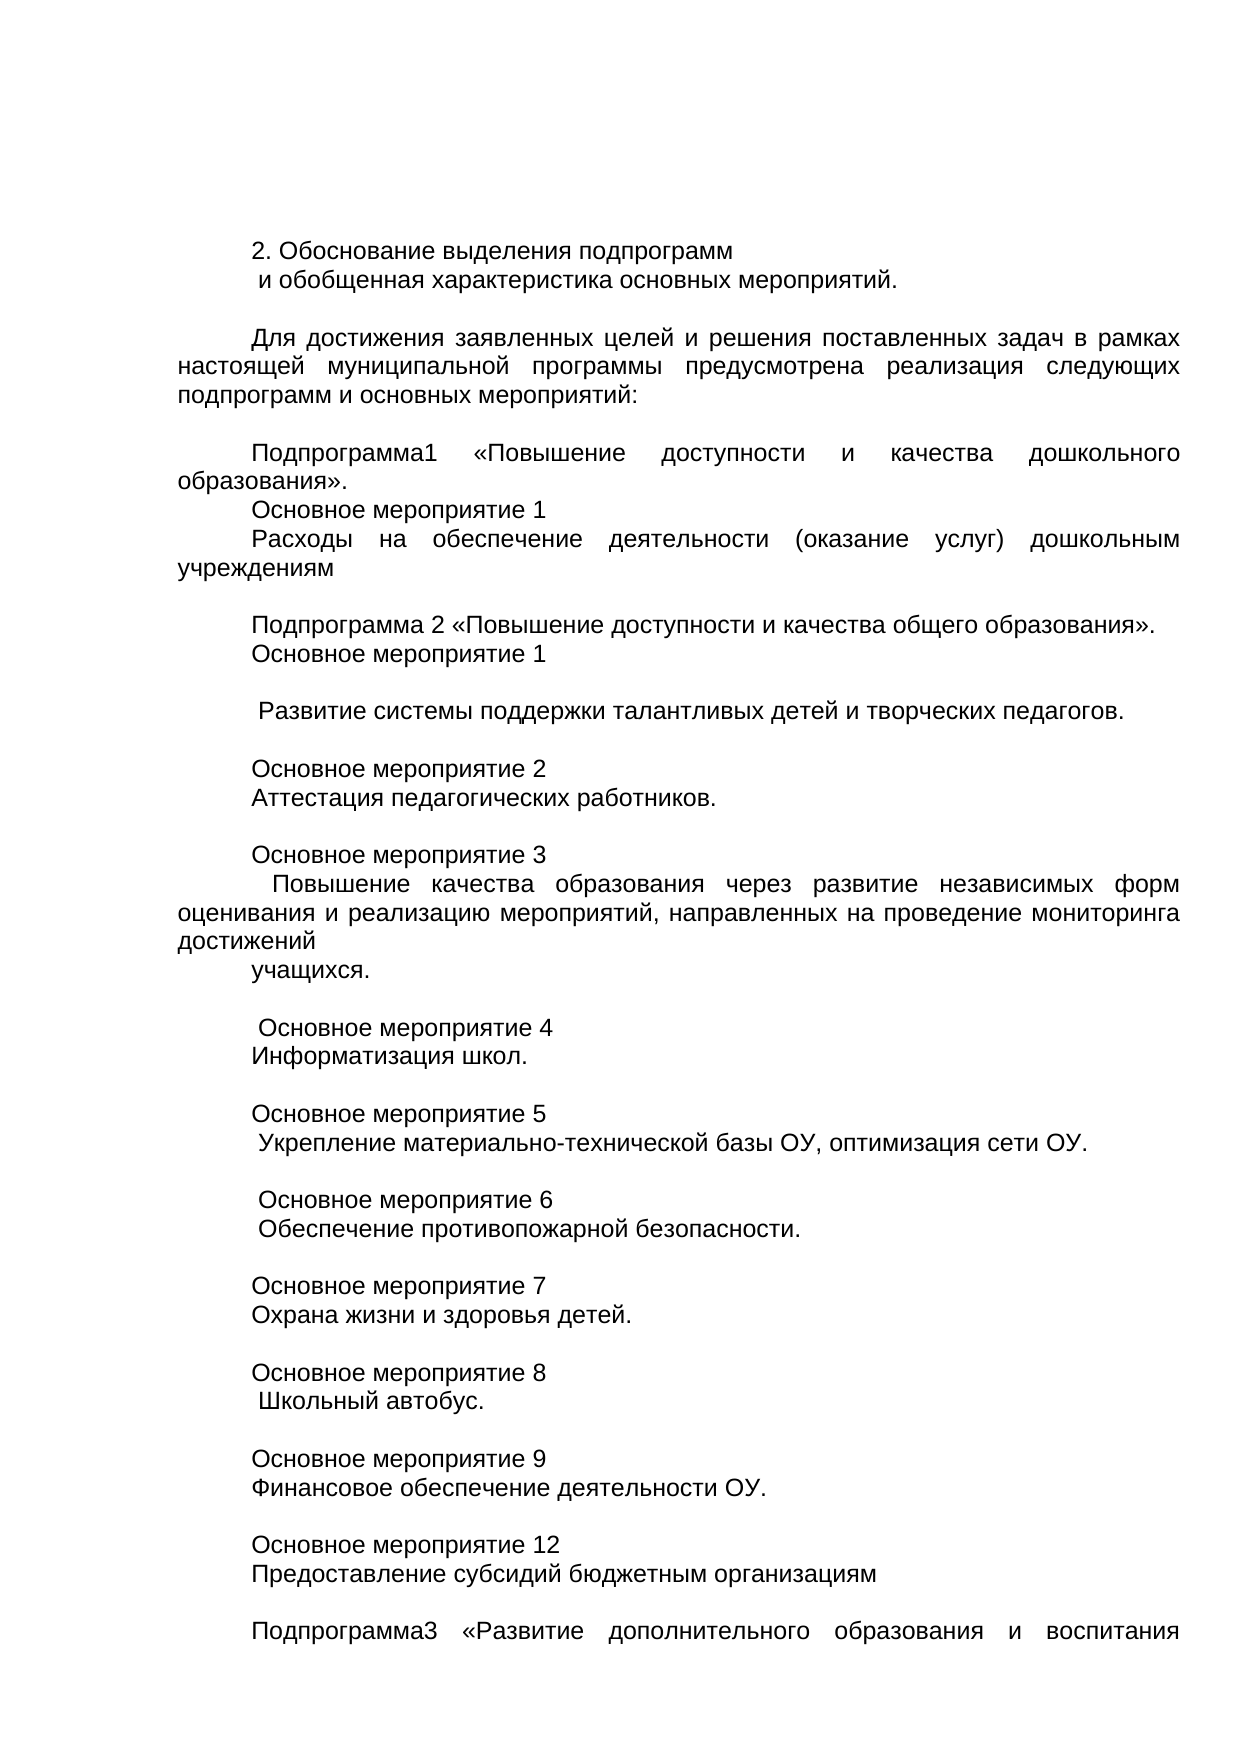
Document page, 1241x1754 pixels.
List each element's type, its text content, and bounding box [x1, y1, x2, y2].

text Расходы на обеспечение деятельности (оказание услуг) дошкольным учреждениям [177, 524, 1181, 581]
text Информатизация школ. [177, 1041, 1181, 1070]
text Основное мероприятие 3 [177, 840, 1181, 869]
text Основное мероприятие 9 [177, 1444, 1181, 1472]
text Основное мероприятие 5 [177, 1099, 1181, 1127]
text Основное мероприятие 1 [177, 639, 1181, 667]
text учащихся. [177, 955, 1181, 984]
text Подпрограмма1 «Повышение доступности и качества дошкольного образования». [177, 437, 1181, 495]
text 2. Обоснование выделения подпрограмм [177, 236, 1181, 265]
text и обобщенная характеристика основных мероприятий. [177, 265, 1181, 294]
text Основное мероприятие 1 [177, 495, 1181, 524]
text Укрепление материально-технической базы ОУ, оптимизация сети ОУ. [177, 1127, 1181, 1156]
text Для достижения заявленных целей и решения поставленных задач в рамках настоящей муниципальной программы предусмотрена реализация следующих подпрограмм и основных мероприятий: [177, 322, 1181, 409]
text Предоставление субсидий бюджетным организациям [177, 1559, 1181, 1587]
text Основное мероприятие 8 [177, 1357, 1181, 1386]
text Обеспечение противопожарной безопасности. [177, 1214, 1181, 1242]
text Основное мероприятие 6 [177, 1185, 1181, 1214]
text Основное мероприятие 12 [177, 1530, 1181, 1559]
text Повышение качества образования через развитие независимых форм оценивания и реализацию мероприятий, направленных на проведение мониторинга достижений [177, 869, 1181, 955]
text Основное мероприятие 7 [177, 1271, 1181, 1300]
text Охрана жизни и здоровья детей. [177, 1300, 1181, 1329]
text Развитие системы поддержки талантливых детей и творческих педагогов. [177, 696, 1181, 725]
text Школьный автобус. [177, 1386, 1181, 1415]
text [177, 1616, 1181, 1645]
text Аттестация педагогических работников. [177, 782, 1181, 811]
text Основное мероприятие 4 [177, 1012, 1181, 1041]
text Основное мероприятие 2 [177, 754, 1181, 782]
text Финансовое обеспечение деятельности ОУ. [177, 1472, 1181, 1501]
text Подпрограмма 2 «Повышение доступности и качества общего образования». [177, 610, 1181, 639]
